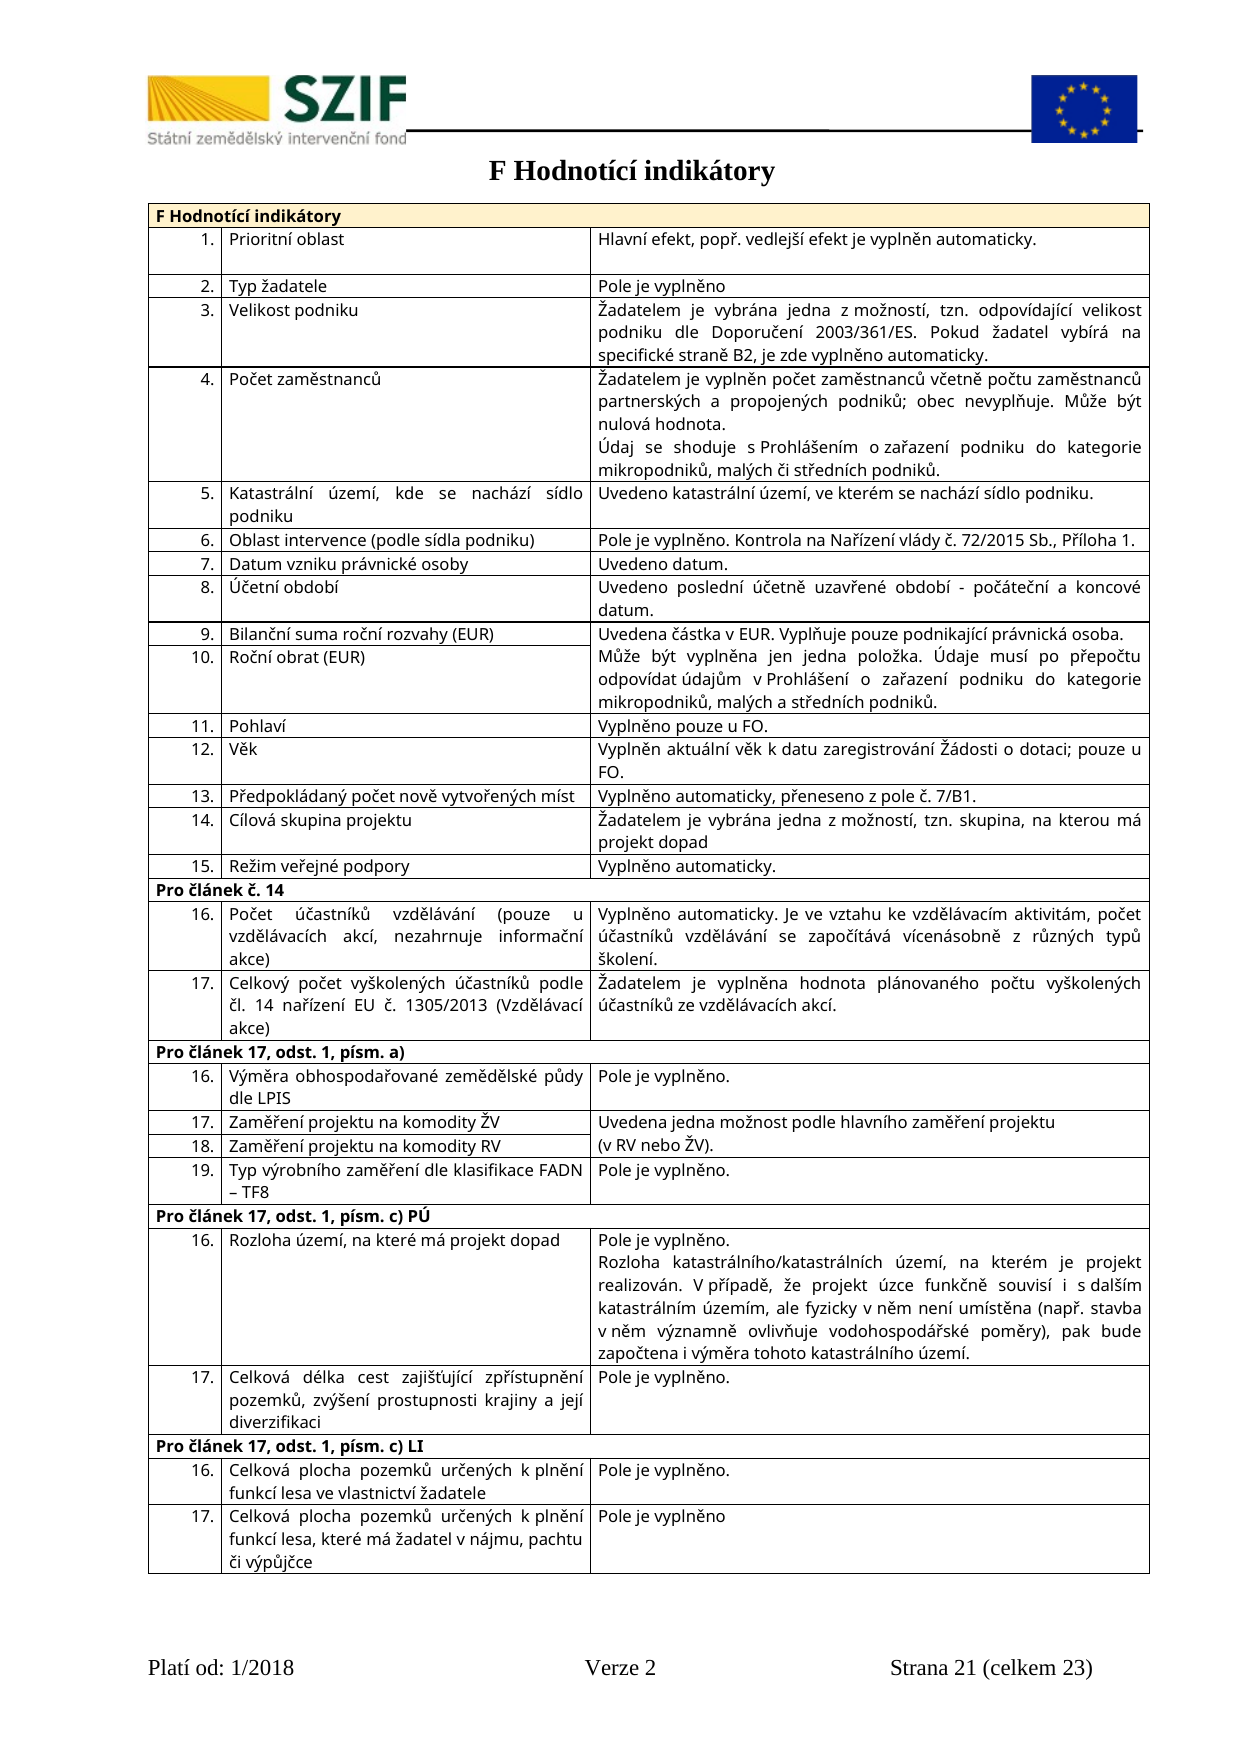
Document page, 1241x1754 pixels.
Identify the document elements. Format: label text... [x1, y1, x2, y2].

table_cell Uvedeno katastrální území, ve kterém se nachází sídlo podniku. [591, 482, 1149, 527]
table_cell Pro článek č. 14 [149, 879, 1149, 901]
table_cell 3. [149, 298, 221, 366]
table_cell 13. [149, 785, 221, 807]
table_cell Počet zaměstnanců [222, 368, 590, 481]
table_cell 19. [149, 1158, 221, 1204]
table_cell Žadatelem je vybrána jedna z možností, tzn. skupina, na kterou má projekt dopad [591, 808, 1149, 854]
table_cell Pro článek 17, odst. 1, písm. a) [149, 1041, 1149, 1063]
table_cell Pole je vyplněno. Kontrola na Nařízení vlády č. 72/2015 Sb., Příloha 1. [591, 529, 1149, 551]
table_cell Katastrální území, kde se nachází sídlo podniku [222, 482, 590, 527]
table_cell Pro článek 17, odst. 1, písm. c) PÚ [149, 1205, 1149, 1227]
table_cell 9. [149, 623, 221, 645]
table_cell 16. [149, 1459, 221, 1504]
table_cell 5. [149, 482, 221, 527]
table_cell Zaměření projektu na komodity RV [222, 1135, 590, 1157]
table_cell Celkový počet vyškolených účastníků podle čl. 14 nařízení EU č. 1305/2013 (Vzdělávací akce) [222, 971, 590, 1039]
table_cell Bilanční suma roční rozvahy (EUR) [222, 623, 590, 645]
table_cell Vyplněno automaticky. [591, 855, 1149, 877]
table_cell Vyplněno pouze u FO. [591, 714, 1149, 737]
table_cell Cílová skupina projektu [222, 808, 590, 854]
table_cell Žadatelem je vyplněna hodnota plánovaného počtu vyškolených účastníků ze vzdělávacích akcí. [591, 971, 1149, 1039]
subtitle F Hodnotící indikátory [171, 153, 1092, 186]
table_cell 18. [149, 1135, 221, 1157]
table_cell Výměra obhospodařované zemědělské půdy dle LPIS [222, 1064, 590, 1110]
table_cell Rozloha území, na které má projekt dopad [222, 1229, 590, 1365]
table_cell Pohlaví [222, 714, 590, 737]
picture [143, 75, 406, 143]
table_cell 8. [149, 576, 221, 621]
table_cell Počet účastníků vzdělávání (pouze u vzdělávacích akcí, nezahrnuje informační akce) [222, 902, 590, 970]
table_cell Pole je vyplněno. [591, 1158, 1149, 1204]
table_cell Pole je vyplněno [591, 1505, 1149, 1573]
table_cell 16. [149, 1229, 221, 1365]
table_cell 16. [149, 1064, 221, 1110]
table_cell Uvedena částka v EUR. Vyplňuje pouze podnikající právnická osoba. Může být vyplněna jen jedna položka. Údaje musí po přepočtu odpovídat údajům v Prohlášení o zařazení podniku do kategorie mikropodniků, malých a středních podniků. [591, 623, 1149, 713]
table_cell Uvedeno poslední účetně uzavřené období - počáteční a koncové datum. [591, 576, 1149, 621]
table_cell Pole je vyplněno. [591, 1064, 1149, 1110]
table_cell Hlavní efekt, popř. vedlejší efekt je vyplněn automaticky. [591, 228, 1149, 273]
table_cell Pole je vyplněno [591, 275, 1149, 297]
table_cell Pole je vyplněno. [591, 1459, 1149, 1504]
picture [1031, 75, 1138, 143]
table_cell 12. [149, 738, 221, 783]
table_cell Datum vzniku právnické osoby [222, 552, 590, 575]
table_cell Účetní období [222, 576, 590, 621]
table_cell Celková délka cest zajišťující zpřístupnění pozemků, zvýšení prostupnosti krajiny a její diverzifikaci [222, 1366, 590, 1434]
table_cell Pro článek 17, odst. 1, písm. c) LI [149, 1435, 1149, 1458]
table_cell Předpokládaný počet nově vytvořených míst [222, 785, 590, 807]
table_cell Prioritní oblast [222, 228, 590, 273]
table_cell 2. [149, 275, 221, 297]
table_cell Žadatelem je vybrána jedna z možností, tzn. odpovídající velikost podniku dle Doporučení 2003/361/ES. Pokud žadatel vybírá na specifické straně B2, je zde vyplněno automaticky. [591, 298, 1149, 366]
table_cell Uvedena jedna možnost podle hlavního zaměření projektu (v RV nebo ŽV). [591, 1111, 1149, 1157]
table_cell Typ výrobního zaměření dle klasifikace FADN – TF8 [222, 1158, 590, 1204]
table_cell 6. [149, 529, 221, 551]
table_cell 17. [149, 1111, 221, 1133]
table_cell Celková plocha pozemků určených k plnění funkcí lesa ve vlastnictví žadatele [222, 1459, 590, 1504]
table_cell Zaměření projektu na komodity ŽV [222, 1111, 590, 1133]
table_cell Vyplněn aktuální věk k datu zaregistrování Žádosti o dotaci; pouze u FO. [591, 738, 1149, 783]
table_cell Vyplněno automaticky. Je ve vztahu ke vzdělávacím aktivitám, počet účastníků vzdělávání se započítává vícenásobně z různých typů školení. [591, 902, 1149, 970]
table_cell Vyplněno automaticky, přeneseno z pole č. 7/B1. [591, 785, 1149, 807]
table_cell 14. [149, 808, 221, 854]
table_cell Velikost podniku [222, 298, 590, 366]
table_cell Věk [222, 738, 590, 783]
table_cell Oblast intervence (podle sídla podniku) [222, 529, 590, 551]
table_cell 17. [149, 971, 221, 1039]
table_cell 1. [149, 228, 221, 273]
table_cell 11. [149, 714, 221, 737]
table_cell 17. [149, 1505, 221, 1573]
table_cell Roční obrat (EUR) [222, 646, 590, 713]
table_cell 10. [149, 646, 221, 713]
table_cell Typ žadatele [222, 275, 590, 297]
table_cell 7. [149, 552, 221, 575]
table_cell Celková plocha pozemků určených k plnění funkcí lesa, které má žadatel v nájmu, pachtu či výpůjčce [222, 1505, 590, 1573]
table_cell Žadatelem je vyplněn počet zaměstnanců včetně počtu zaměstnanců partnerských a propojených podniků; obec nevyplňuje. Může být nulová hodnota. Údaj se shoduje s Prohlášením o zařazení podniku do kategorie mikropodniků, malých či středních podniků. [591, 368, 1149, 481]
table_cell 17. [149, 1366, 221, 1434]
table_cell 15. [149, 855, 221, 877]
table_cell 4. [149, 368, 221, 481]
table_cell 16. [149, 902, 221, 970]
table_cell Režim veřejné podpory [222, 855, 590, 877]
table_cell Uvedeno datum. [591, 552, 1149, 575]
table_cell Pole je vyplněno. Rozloha katastrálního/katastrálních území, na kterém je projekt realizován. V případě, že projekt úzce funkčně souvisí i s dalším katastrálním územím, ale fyzicky v něm není umístěna (např. stavba v něm významně ovlivňuje vodohospodářské poměry), pak bude započtena i výměra tohoto katastrálního území. [591, 1229, 1149, 1365]
table_cell Pole je vyplněno. [591, 1366, 1149, 1434]
table_header F Hodnotící indikátory [149, 204, 1149, 227]
